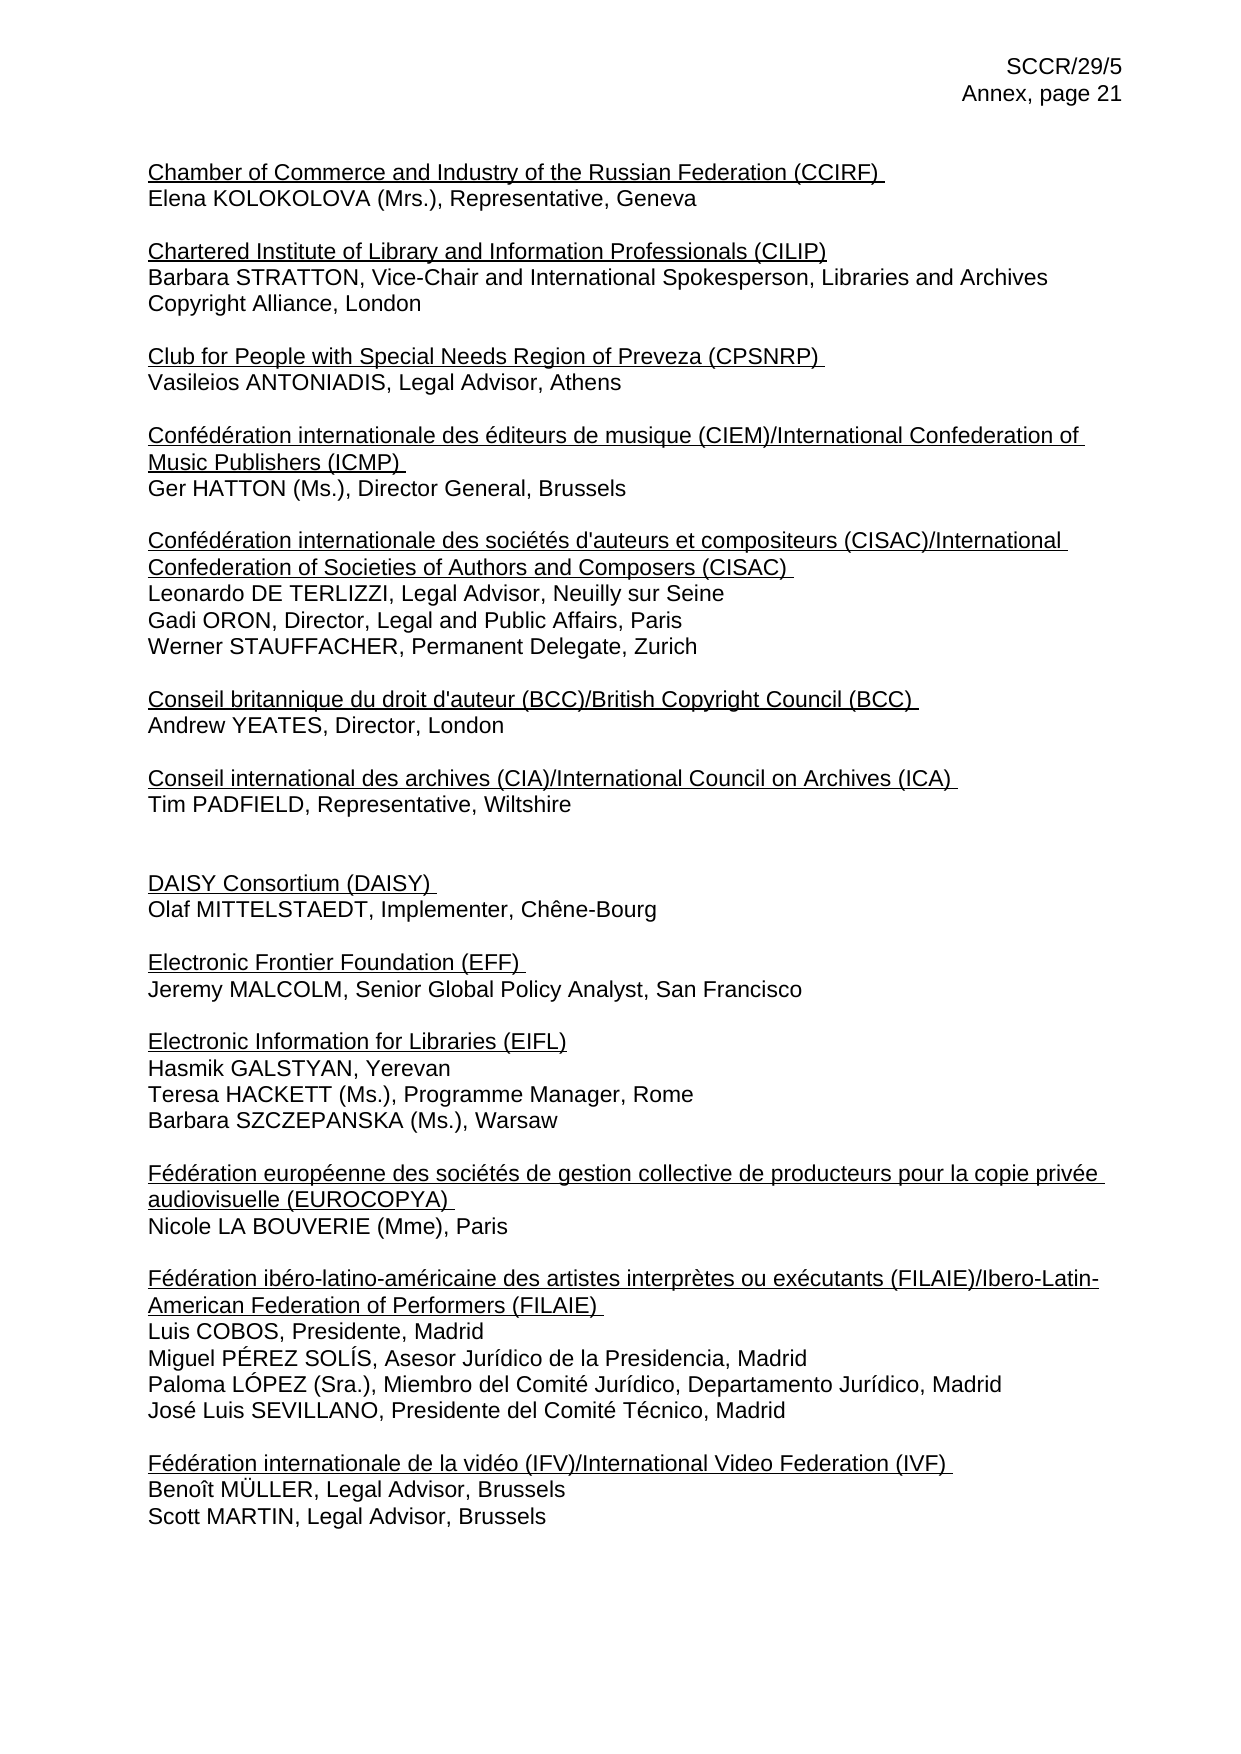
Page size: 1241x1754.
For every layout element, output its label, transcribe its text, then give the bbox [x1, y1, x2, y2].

text Benoît MÜLLER, Legal Advisor, Brussels [148, 1476, 1122, 1503]
text Fédération internationale de la vidéo (IFV)/International Video Federation (IVF) [148, 1450, 1122, 1476]
text Barbara SZCZEPANSKA (Ms.), Warsaw [148, 1107, 1122, 1134]
text Electronic Information for Libraries (EIFL) [148, 1028, 1122, 1054]
text Werner STAUFFACHER, Permanent Delegate, Zurich [148, 633, 1122, 659]
text Gadi ORON, Director, Legal and Public Affairs, Paris [148, 607, 1122, 633]
text Scott MARTIN, Legal Advisor, Brussels [148, 1503, 1122, 1529]
text Confédération internationale des éditeurs de musique (CIEM)/International Confederation of Music Publishers (ICMP) [148, 422, 1122, 475]
text Electronic Frontier Foundation (EFF) [148, 949, 1122, 976]
text Olaf MITTELSTAEDT, Implementer, Chêne-Bourg [148, 896, 1122, 923]
text Fédération européenne des sociétés de gestion collective de producteurs pour la copie privée audiovisuelle (EUROCOPYA) [148, 1160, 1122, 1213]
text Conseil international des archives (CIA)/International Council on Archives (ICA) [148, 765, 1122, 791]
text Vasileios ANTONIADIS, Legal Advisor, Athens [148, 369, 1122, 396]
text Chartered Institute of Library and Information Professionals (CILIP) [148, 238, 1122, 264]
text Confédération internationale des sociétés d'auteurs et compositeurs (CISAC)/International Confederation of Societies of Authors and Composers (CISAC) [148, 527, 1122, 580]
text Barbara STRATTON, Vice-Chair and International Spokesperson, Libraries and Archives Copyright Alliance, London [148, 264, 1122, 317]
text Fédération ibéro-latino-américaine des artistes interprètes ou exécutants (FILAIE)/Ibero-Latin-American Federation of Performers (FILAIE) [148, 1265, 1122, 1318]
text Club for People with Special Needs Region of Preveza (CPSNRP) [148, 343, 1122, 369]
text Chamber of Commerce and Industry of the Russian Federation (CCIRF) [148, 158, 1122, 185]
text Jeremy MALCOLM, Senior Global Policy Analyst, San Francisco [148, 976, 1122, 1002]
text Paloma LÓPEZ (Sra.), Miembro del Comité Jurídico, Departamento Jurídico, Madrid [148, 1371, 1122, 1397]
text Elena KOLOKOLOVA (Mrs.), Representative, Geneva [148, 185, 1122, 211]
text Leonardo DE TERLIZZI, Legal Advisor, Neuilly sur Seine [148, 580, 1122, 607]
text Luis COBOS, Presidente, Madrid [148, 1318, 1122, 1344]
text Conseil britannique du droit d'auteur (BCC)/British Copyright Council (BCC) [148, 686, 1122, 712]
text José Luis SEVILLANO, Presidente del Comité Técnico, Madrid [148, 1397, 1122, 1423]
text DAISY Consortium (DAISY) [148, 870, 1122, 896]
text Andrew YEATES, Director, London [148, 712, 1122, 738]
text Ger HATTON (Ms.), Director General, Brussels [148, 475, 1122, 501]
text Hasmik GALSTYAN, Yerevan [148, 1054, 1122, 1081]
text Nicole LA BOUVERIE (Mme), Paris [148, 1213, 1122, 1239]
text Miguel PÉREZ SOLÍS, Asesor Jurídico de la Presidencia, Madrid [148, 1344, 1122, 1371]
text Tim PADFIELD, Representative, Wiltshire [148, 791, 1122, 817]
text Teresa HACKETT (Ms.), Programme Manager, Rome [148, 1081, 1122, 1107]
